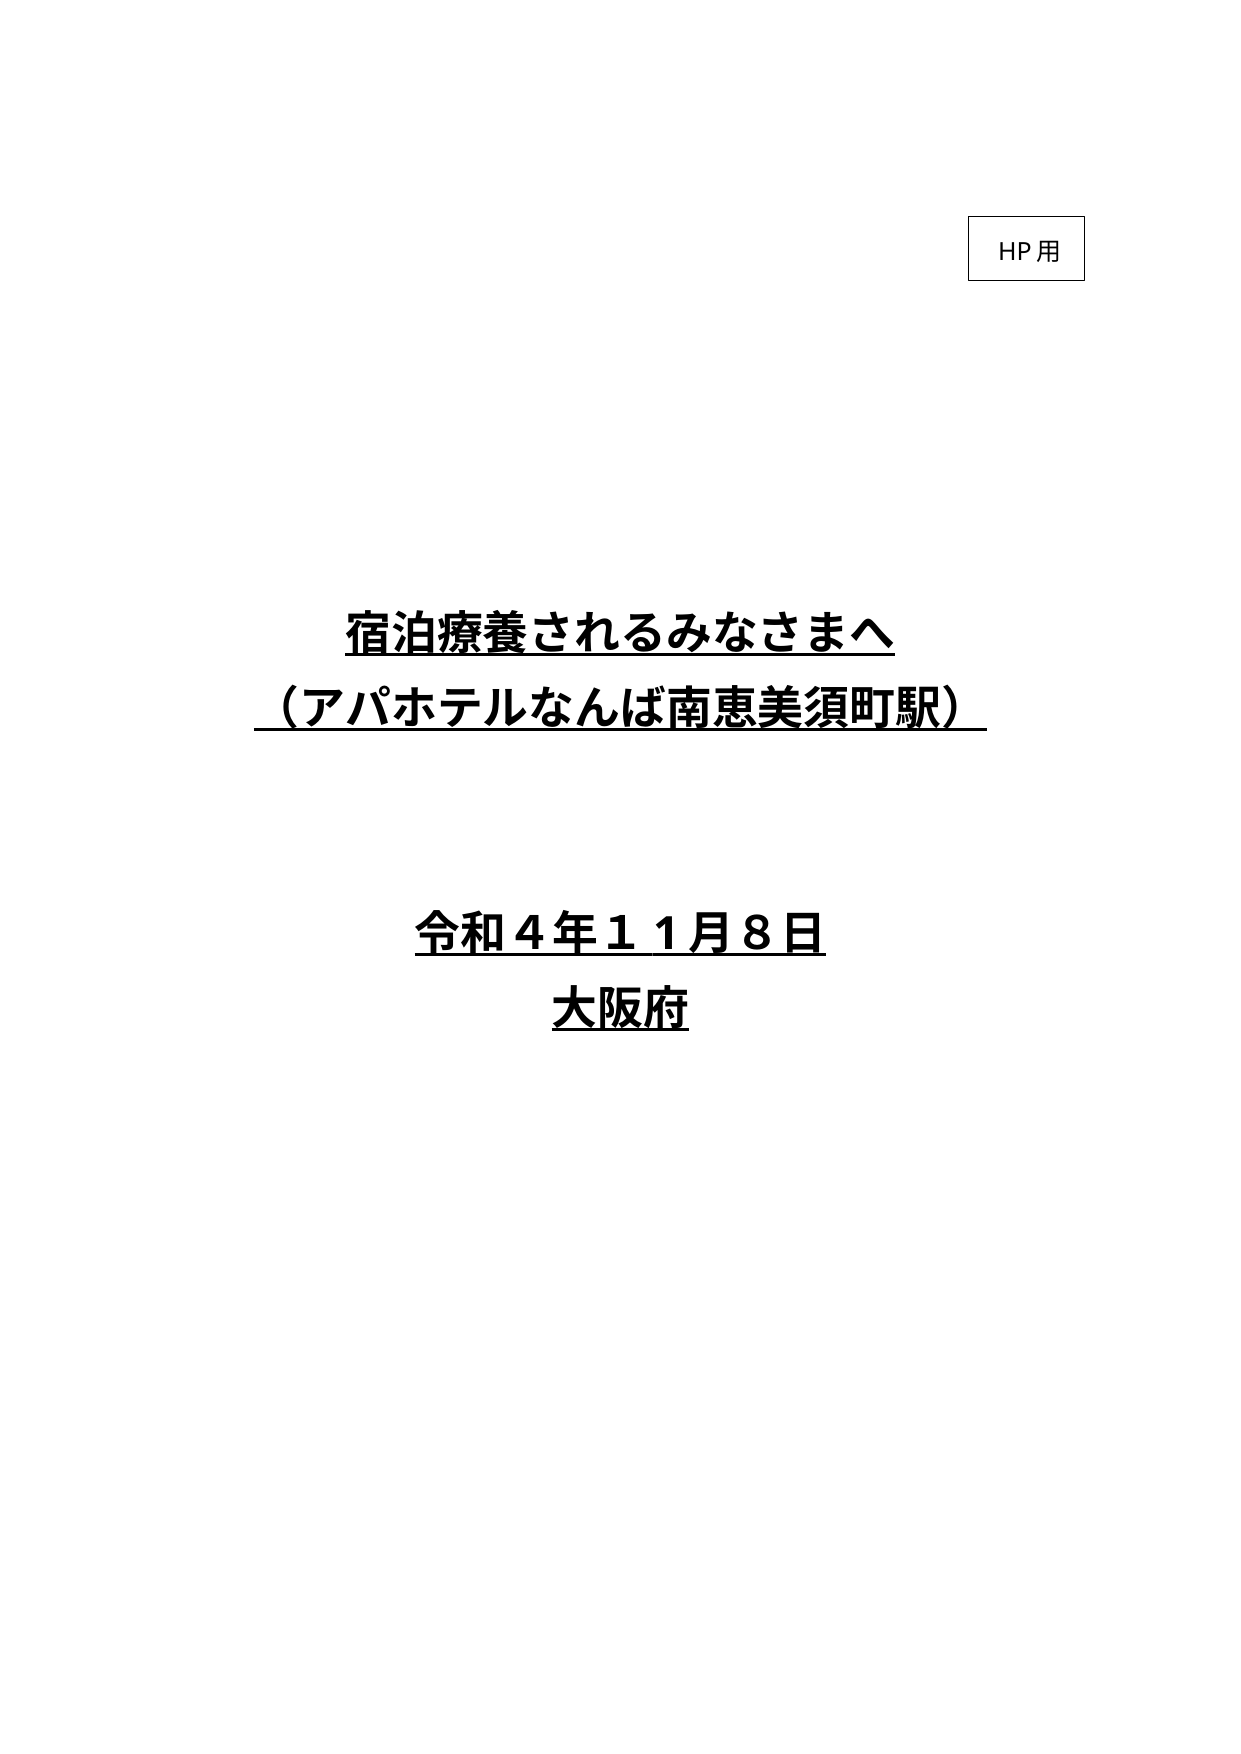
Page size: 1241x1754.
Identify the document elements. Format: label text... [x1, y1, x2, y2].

text 令和４年１1月８日 [159, 892, 1081, 967]
text 宿泊療養されるみなさまへ [159, 592, 1081, 667]
text 大阪府 [159, 967, 1081, 1042]
text （アパホテルなんば南恵美須町駅） [159, 667, 1081, 742]
